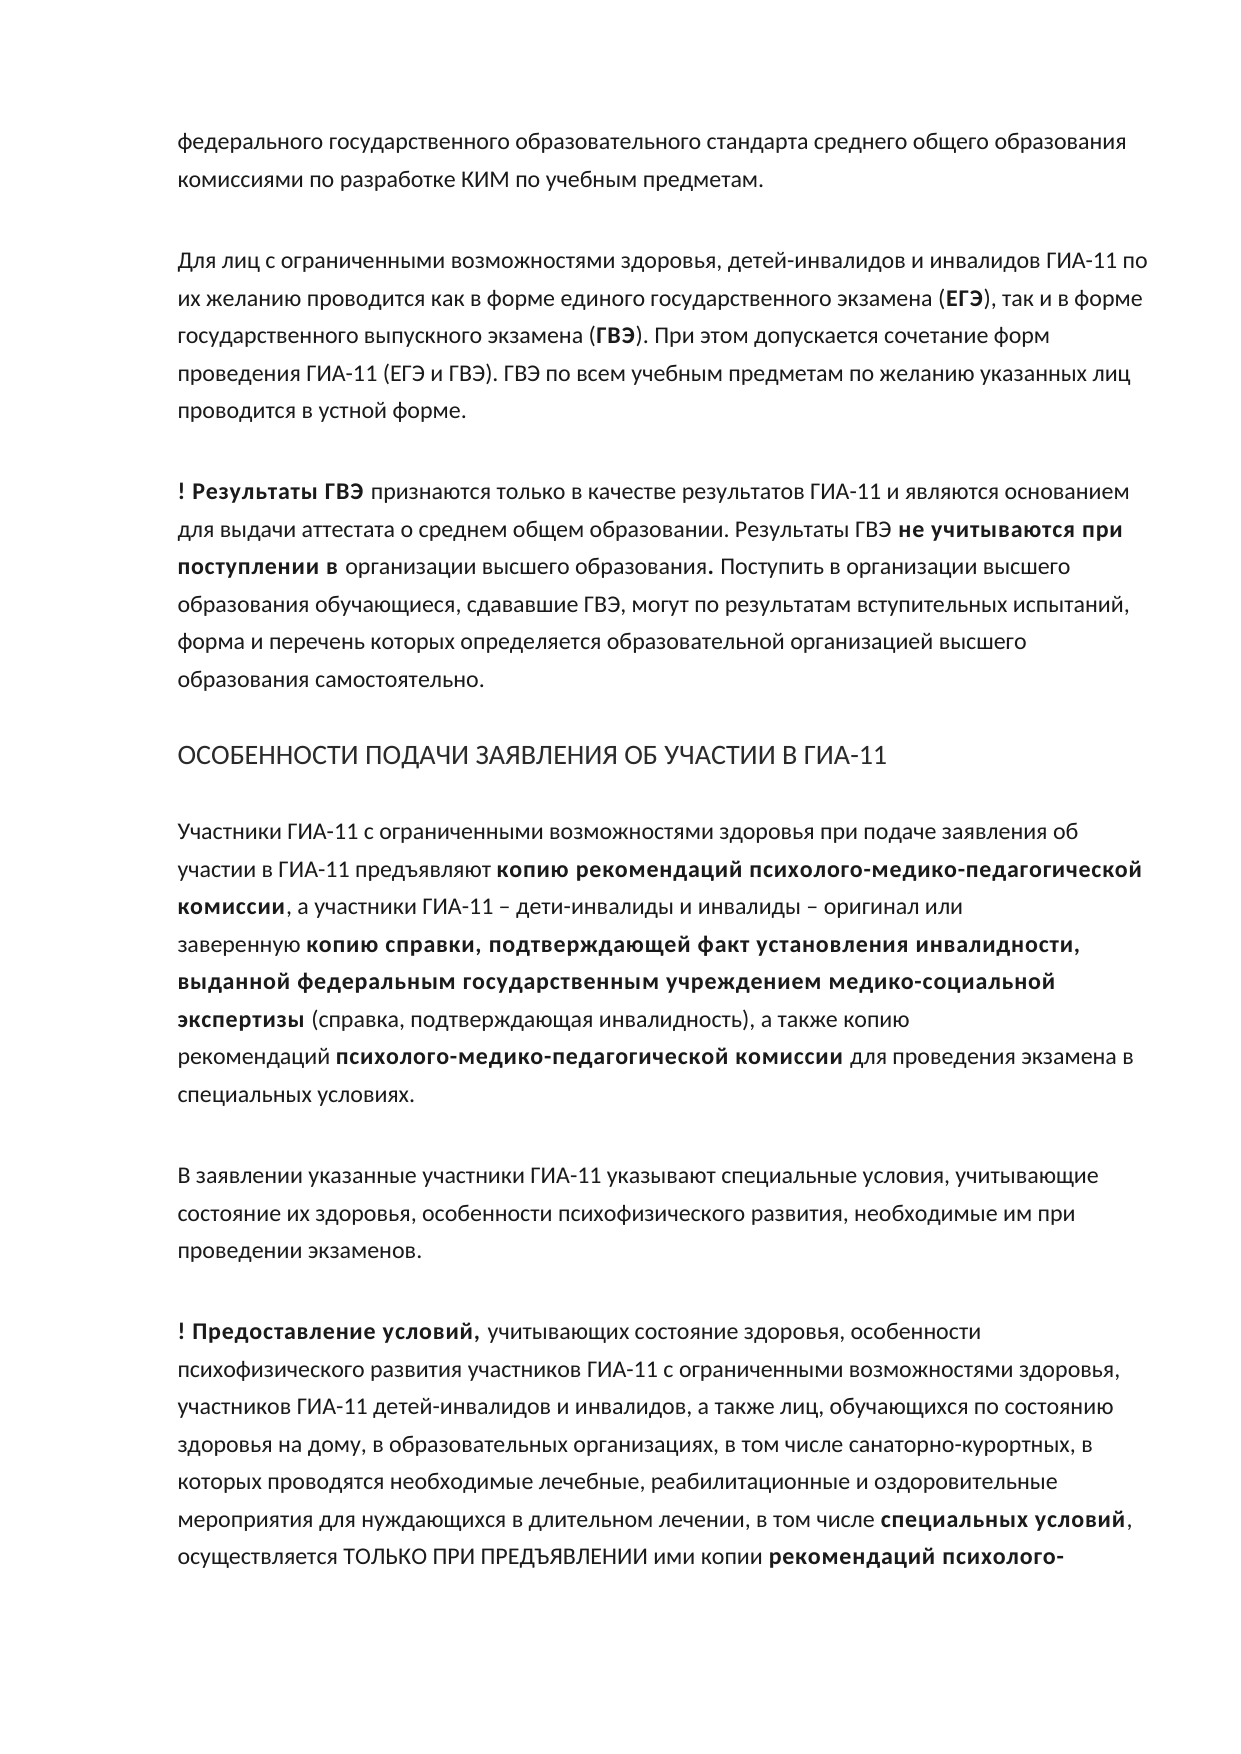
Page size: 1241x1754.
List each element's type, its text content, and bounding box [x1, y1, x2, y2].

text ! Результаты ГВЭ признаются только в качестве результатов ГИА-11 и являются основанием для выдачи аттестата о среднем общем образовании. Результаты ГВЭ не учитываются при поступлении в организации высшего образования. Поступить в организации высшего образования обучающиеся, сдававшие ГВЭ, могут по результатам вступительных испытаний, форма и перечень которых определяется образовательной организацией высшего образования самостоятельно. [177, 468, 1152, 693]
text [177, 1308, 1152, 1571]
text Для лиц с ограниченными возможностями здоровья, детей-инвалидов и инвалидов ГИА-11 по их желанию проводится как в форме единого государственного экзамена (ЕГЭ), так и в форме государственного выпускного экзамена (ГВЭ). При этом допускается сочетание форм проведения ГИА-11 (ЕГЭ и ГВЭ). ГВЭ по всем учебным предметам по желанию указанных лиц проводится в устной форме. [177, 237, 1152, 424]
text В заявлении указанные участники ГИА-11 указывают специальные условия, учитывающие состояние их здоровья, особенности психофизического развития, необходимые им при проведении экзаменов. [177, 1152, 1152, 1264]
text ОСОБЕННОСТИ ПОДАЧИ ЗАЯВЛЕНИЯ ОБ УЧАСТИИ В ГИА-11 [177, 737, 1152, 771]
text Участники ГИА-11 с ограниченными возможностями здоровья при подаче заявления об участии в ГИА-11 предъявляют копию рекомендаций психолого-медико-педагогической комиссии, а участники ГИА-11 – дети-инвалиды и инвалиды – оригинал или заверенную копию справки, подтверждающей факт установления инвалидности, выданной федеральным государственным учреждением медико-социальной экспертизы (справка, подтверждающая инвалидность), а также копию рекомендаций психолого-медико-педагогической комиссии для проведения экзамена в специальных условиях. [177, 808, 1152, 1108]
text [177, 118, 1152, 193]
